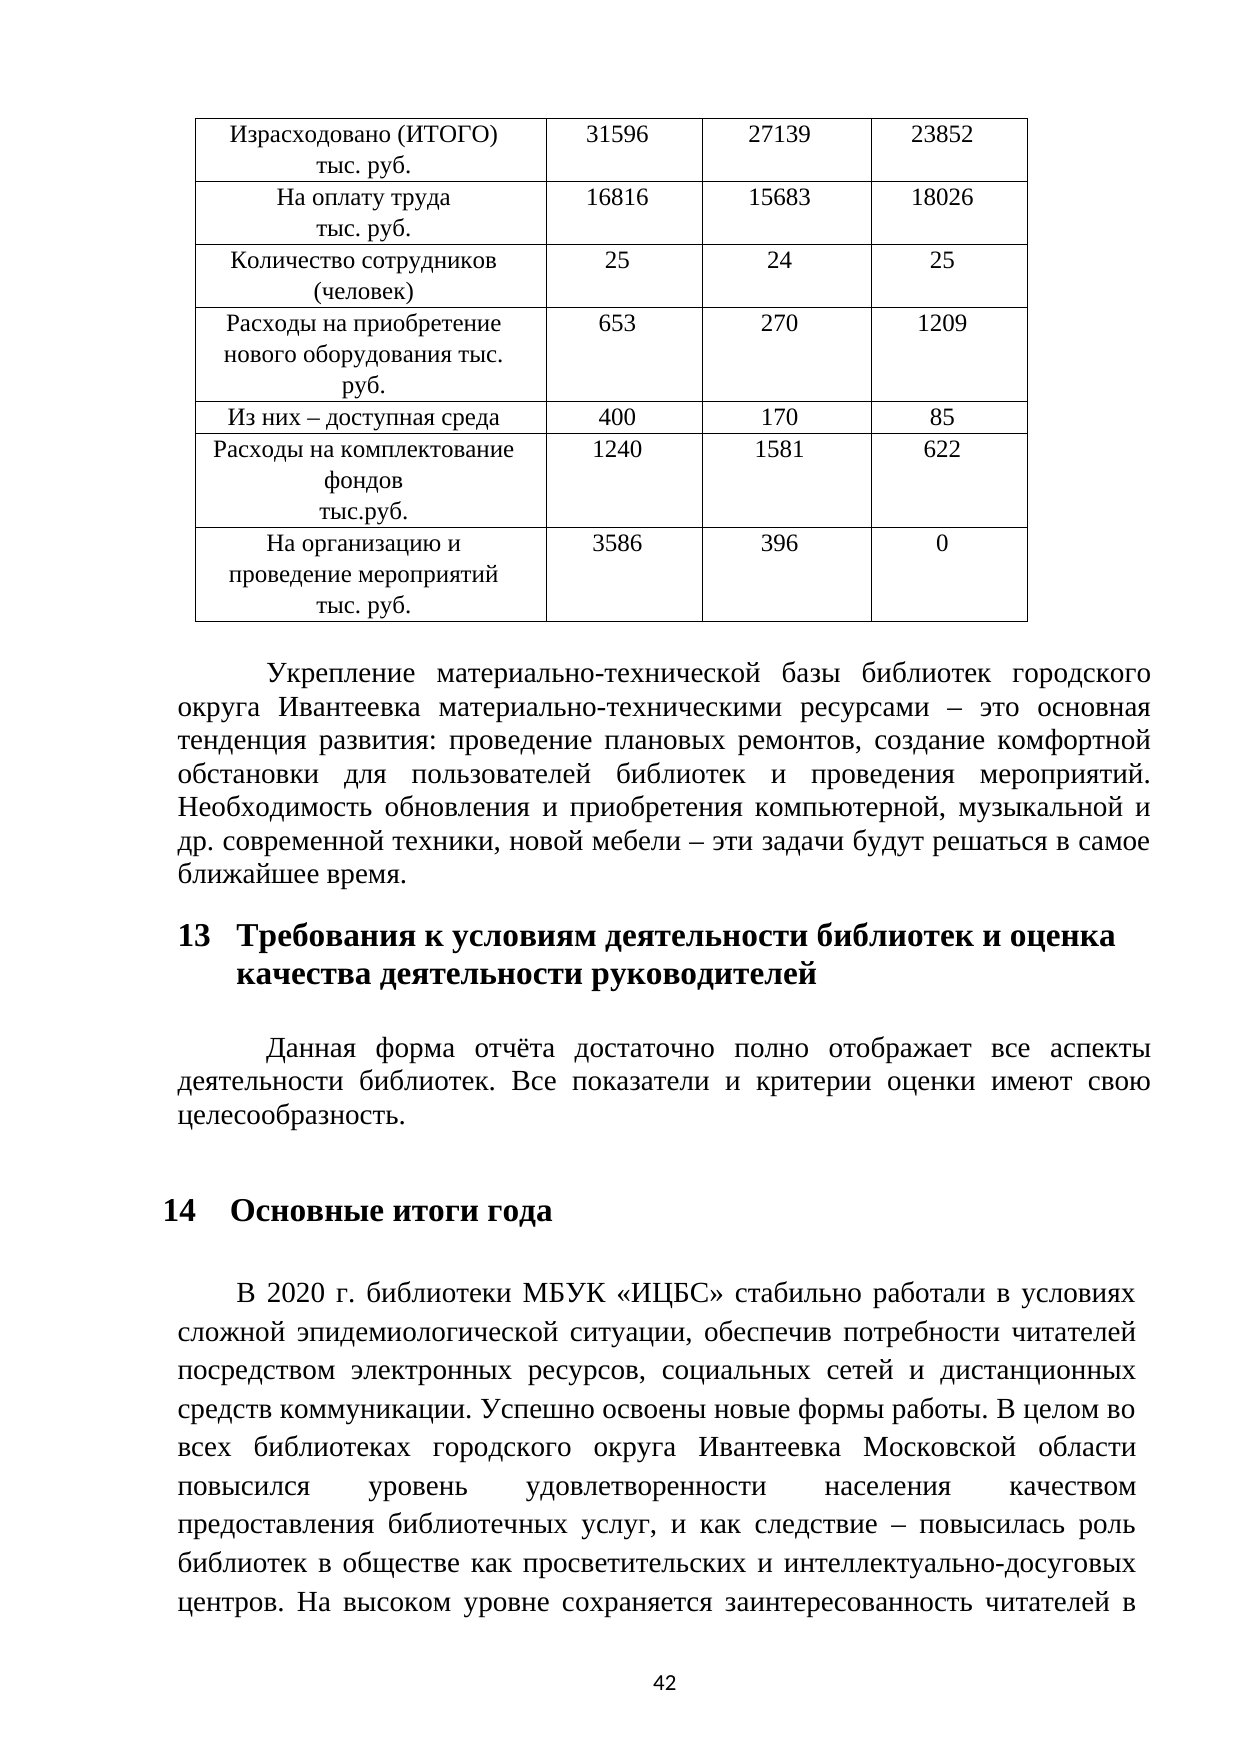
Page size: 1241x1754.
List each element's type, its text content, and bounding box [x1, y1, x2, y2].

subtitle Основные итоги года [162, 1190, 1152, 1228]
table_cell 170 [703, 402, 871, 433]
table_cell Расходы на приобретение нового оборудования тыс. руб. [196, 308, 546, 401]
table_cell 27139 [703, 119, 871, 181]
table_cell 24 [703, 245, 871, 307]
table_cell Расходы на комплектование фондов тыс.руб. [196, 434, 546, 527]
table_cell 400 [547, 402, 702, 433]
table_cell 1209 [872, 308, 1027, 401]
table_cell 18026 [872, 182, 1027, 244]
table_cell На организацию и проведение мероприятий тыс. руб. [196, 528, 546, 621]
table_cell 3586 [547, 528, 702, 621]
table_cell Из них – доступная среда [196, 402, 546, 433]
table_cell 653 [547, 308, 702, 401]
table_cell 25 [872, 245, 1027, 307]
table_cell 16816 [547, 182, 702, 244]
table_cell Количество сотрудников (человек) [196, 245, 546, 307]
table_cell 23852 [872, 119, 1027, 181]
table_cell 15683 [703, 182, 871, 244]
table_cell 31596 [547, 119, 702, 181]
table_cell Израсходовано (ИТОГО) тыс. руб. [196, 119, 546, 181]
table_cell 85 [872, 402, 1027, 433]
table_cell 0 [872, 528, 1027, 621]
subtitle Требования к условиям деятельности библиотек и оценка качества деятельности руководителей [177, 915, 1152, 992]
table_cell 622 [872, 434, 1027, 527]
table_cell 396 [703, 528, 871, 621]
table_cell 270 [703, 308, 871, 401]
list Укрепление материально-технической базы библиотек городского округа Ивантеевка материально-техническими ресурсами – это основная тенденция развития: проведение плановых ремонтов, создание комфортной обстановки для пользователей библиотек и проведения мероприятий. Необходимость обновления и приобретения компьютерной, музыкальной и др. современной техники, новой мебели – эти задачи будут решаться в самое ближайшее время. [177, 655, 1152, 890]
table_cell 1581 [703, 434, 871, 527]
table_cell 1240 [547, 434, 702, 527]
text Данная форма отчёта достаточно полно отображает все аспекты деятельности библиотек. Все показатели и критерии оценки имеют свою целесообразность. [177, 1030, 1152, 1130]
table_cell 25 [547, 245, 702, 307]
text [177, 1275, 1137, 1617]
table_cell На оплату труда тыс. руб. [196, 182, 546, 244]
